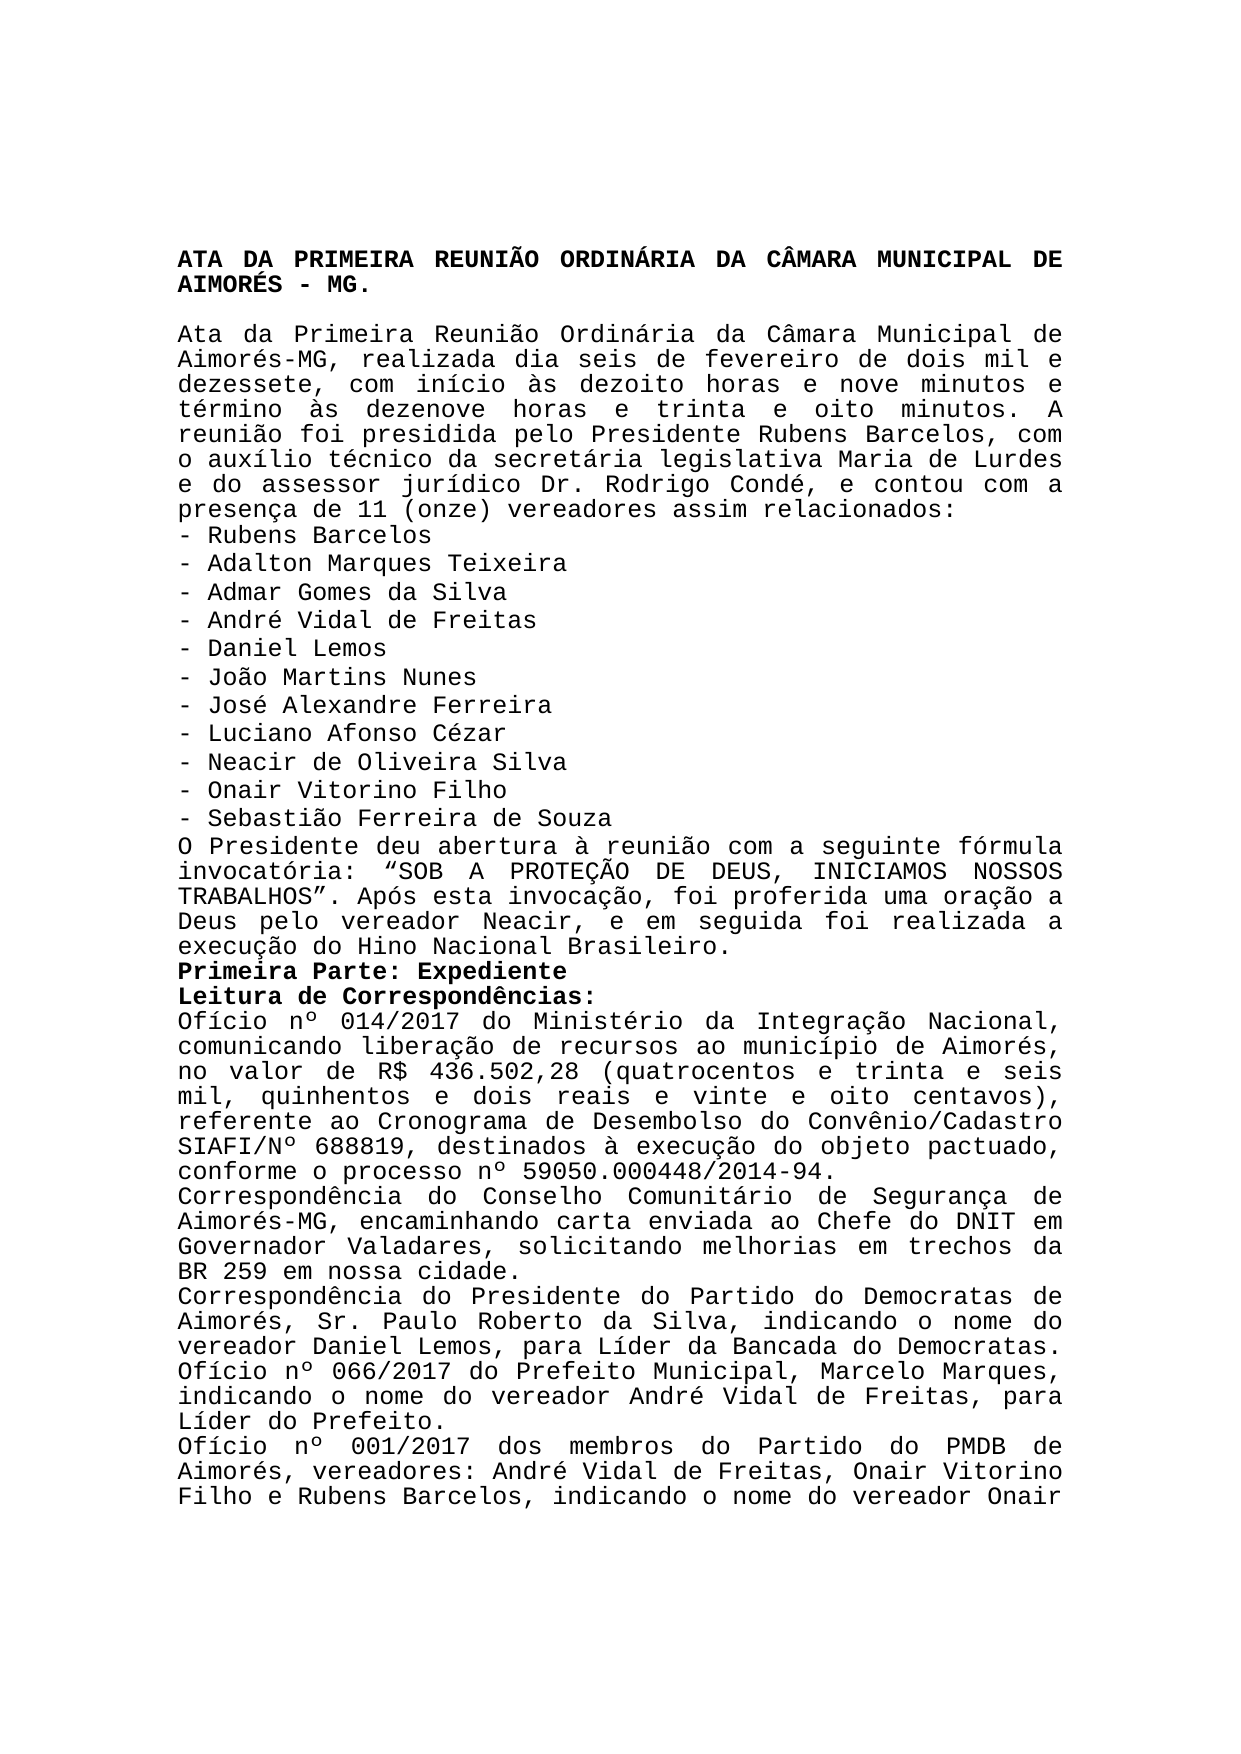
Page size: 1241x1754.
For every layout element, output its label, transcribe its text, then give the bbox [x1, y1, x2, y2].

text - Adalton Marques Teixeira [177, 551, 1063, 579]
text - André Vidal de Freitas [177, 608, 1063, 636]
text - Rubens Barcelos [177, 523, 1063, 551]
text - José Alexandre Ferreira [177, 693, 1063, 721]
text Ofício nº 001/2017 dos membros do Partido do PMDB de Aimorés, vereadores: André Vidal de Freitas, Onair Vitorino Filho e Rubens Barcelos, indicando o nome do vereador Onair [177, 1434, 1063, 1509]
text O Presidente deu abertura à reunião com a seguinte fórmula invocatória: “SOB A PROTEÇÃO DE DEUS, INICIAMOS NOSSOS TRABALHOS”. Após esta invocação, foi proferida uma oração a Deus pelo vereador Neacir, e em seguida foi realizada a execução do Hino Nacional Brasileiro. [177, 834, 1063, 959]
text - Daniel Lemos [177, 636, 1063, 664]
text Ofício nº 066/2017 do Prefeito Municipal, Marcelo Marques, indicando o nome do vereador André Vidal de Freitas, para Líder do Prefeito. [177, 1359, 1063, 1434]
text - Sebastião Ferreira de Souza [177, 806, 1063, 834]
text - Neacir de Oliveira Silva [177, 749, 1063, 778]
text - Admar Gomes da Silva [177, 579, 1063, 608]
text Ofício nº 014/2017 do Ministério da Integração Nacional, comunicando liberação de recursos ao município de Aimorés, no valor de R$ 436.502,28 (quatrocentos e trinta e seis mil, quinhentos e dois reais e vinte e oito centavos), referente ao Cronograma de Desembolso do Convênio/Cadastro SIAFI/Nº 688819, destinados à execução do objeto pactuado, conforme o processo nº 59050.000448/2014-94. [177, 1009, 1063, 1184]
text Correspondência do Conselho Comunitário de Segurança de Aimorés-MG, encaminhando carta enviada ao Chefe do DNIT em Governador Valadares, solicitando melhorias em trechos da BR 259 em nossa cidade. [177, 1184, 1063, 1284]
text - Onair Vitorino Filho [177, 778, 1063, 806]
text - Luciano Afonso Cézar [177, 721, 1063, 749]
text Correspondência do Presidente do Partido do Democratas de Aimorés, Sr. Paulo Roberto da Silva, indicando o nome do vereador Daniel Lemos, para Líder da Bancada do Democratas. [177, 1284, 1063, 1359]
text ATA DA PRIMEIRA REUNIÃO ORDINÁRIA DA CÂMARA MUNICIPAL DE AIMORÉS - MG. [177, 248, 1063, 298]
text - João Martins Nunes [177, 664, 1063, 693]
text Ata da Primeira Reunião Ordinária da Câmara Municipal de Aimorés-MG, realizada dia seis de fevereiro de dois mil e dezessete, com início às dezoito horas e nove minutos e término às dezenove horas e trinta e oito minutos. A reunião foi presidida pelo Presidente Rubens Barcelos, com o auxílio técnico da secretária legislativa Maria de Lurdes e do assessor jurídico Dr. Rodrigo Condé, e contou com a presença de 11 (onze) vereadores assim relacionados: [177, 323, 1063, 523]
text Leitura de Correspondências: [177, 984, 1063, 1009]
text Primeira Parte: Expediente [177, 959, 1063, 984]
